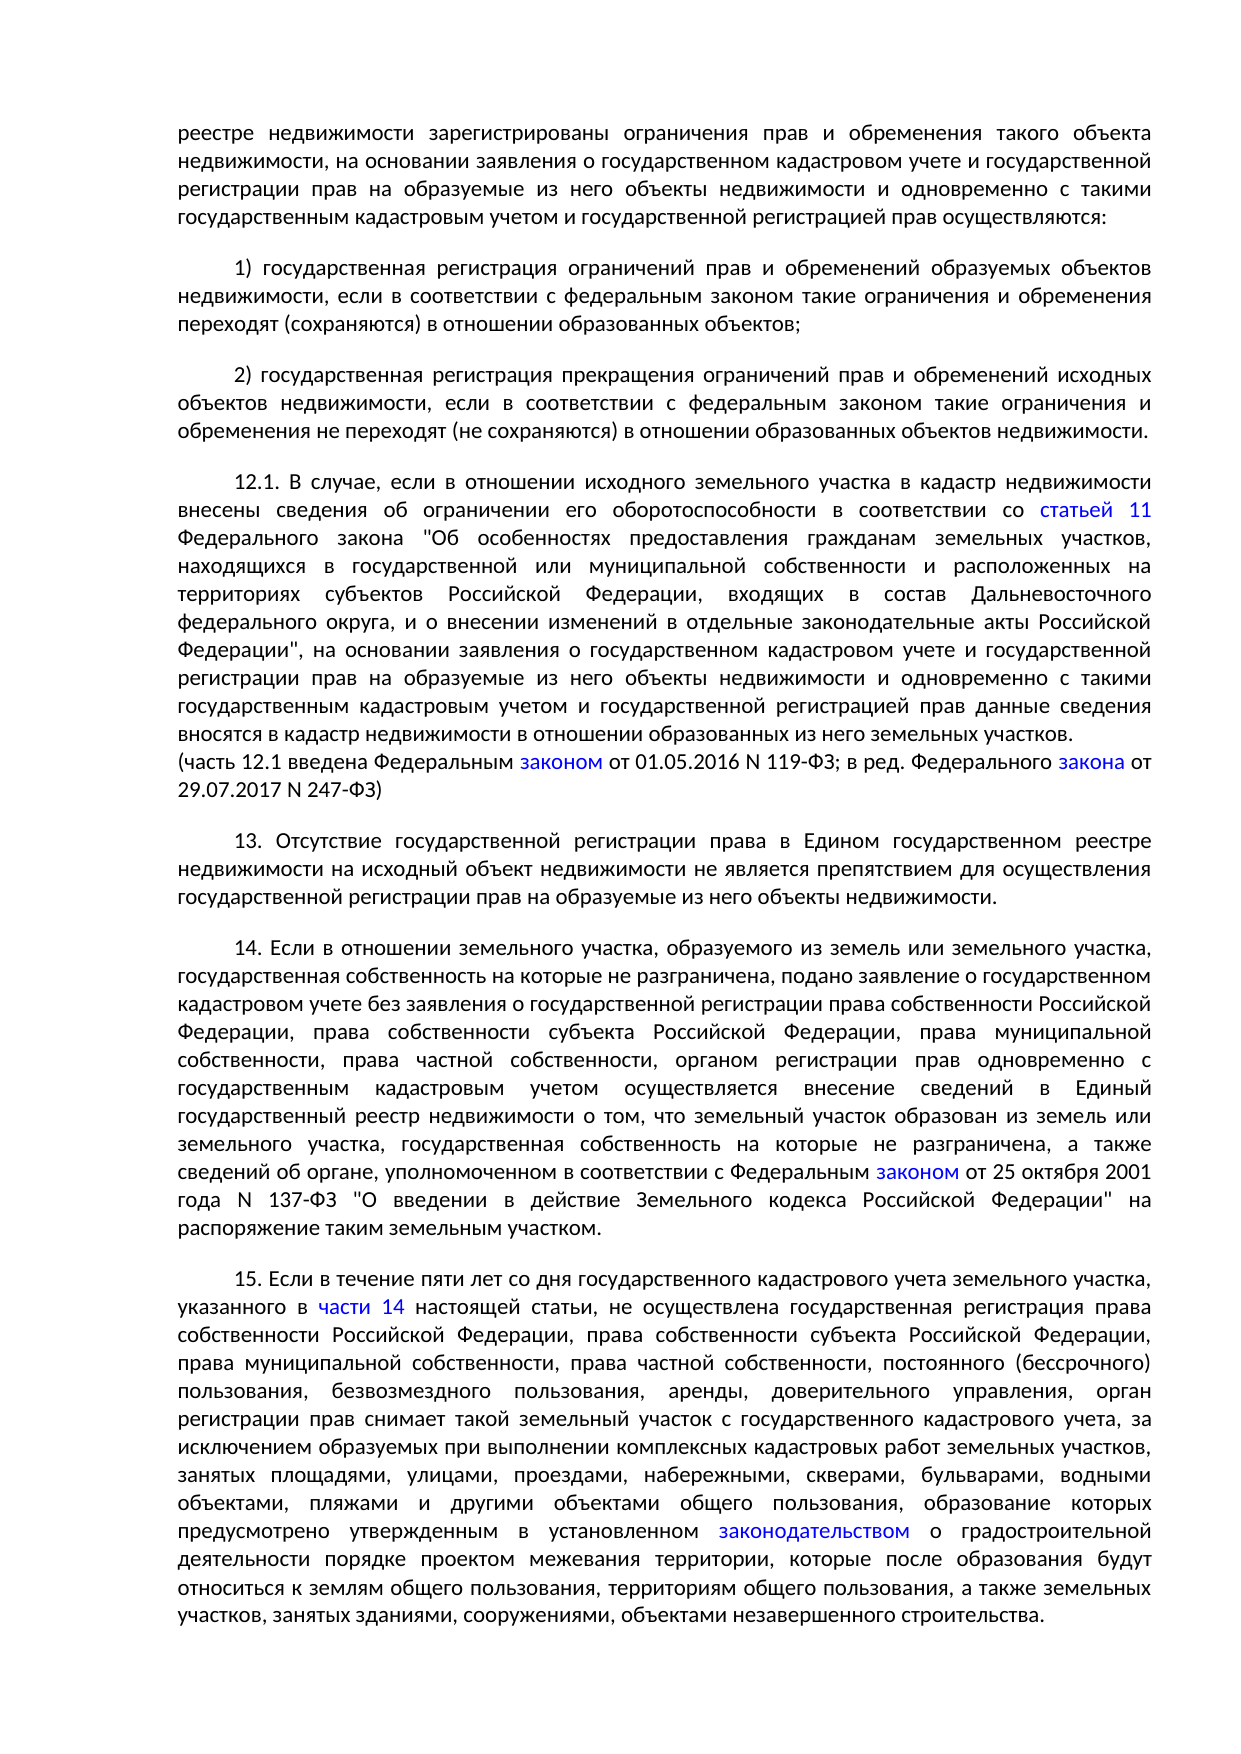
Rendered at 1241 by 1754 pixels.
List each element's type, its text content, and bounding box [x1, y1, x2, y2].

text 13. Отсутствие государственной регистрации права в Едином государственном реестре недвижимости на исходный объект недвижимости не является препятствием для осуществления государственной регистрации прав на образуемые из него объекты недвижимости. [177, 826, 1152, 910]
text 12.1. В случае, если в отношении исходного земельного участка в кадастр недвижимости внесены сведения об ограничении его оборотоспособности в соответствии со статьей 11 Федерального закона "Об особенностях предоставления гражданам земельных участков, находящихся в государственной или муниципальной собственности и расположенных на территориях субъектов Российской Федерации, входящих в состав Дальневосточного федерального округа, и о внесении изменений в отдельные законодательные акты Российской Федерации", на основании заявления о государственном кадастровом учете и государственной регистрации прав на образуемые из него объекты недвижимости и одновременно с такими государственным кадастровым учетом и государственной регистрацией прав данные сведения вносятся в кадастр недвижимости в отношении образованных из него земельных участков. [177, 467, 1152, 747]
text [177, 118, 1152, 230]
text 15. Если в течение пяти лет со дня государственного кадастрового учета земельного участка, указанного в части 14 настоящей статьи, не осуществлена государственная регистрация права собственности Российской Федерации, права собственности субъекта Российской Федерации, права муниципальной собственности, права частной собственности, постоянного (бессрочного) пользования, безвозмездного пользования, аренды, доверительного управления, орган регистрации прав снимает такой земельный участок с государственного кадастрового учета, за исключением образуемых при выполнении комплексных кадастровых работ земельных участков, занятых площадями, улицами, проездами, набережными, скверами, бульварами, водными объектами, пляжами и другими объектами общего пользования, образование которых предусмотрено утвержденным в установленном законодательством о градостроительной деятельности порядке проектом межевания территории, которые после образования будут относиться к землям общего пользования, территориям общего пользования, а также земельных участков, занятых зданиями, сооружениями, объектами незавершенного строительства. [177, 1264, 1152, 1629]
text 14. Если в отношении земельного участка, образуемого из земель или земельного участка, государственная собственность на которые не разграничена, подано заявление о государственном кадастровом учете без заявления о государственной регистрации права собственности Российской Федерации, права собственности субъекта Российской Федерации, права муниципальной собственности, права частной собственности, органом регистрации прав одновременно с государственным кадастровым учетом осуществляется внесение сведений в Единый государственный реестр недвижимости о том, что земельный участок образован из земель или земельного участка, государственная собственность на которые не разграничена, а также сведений об органе, уполномоченном в соответствии с Федеральным законом от 25 октября 2001 года N 137-ФЗ "О введении в действие Земельного кодекса Российской Федерации" на распоряжение таким земельным участком. [177, 933, 1152, 1241]
text 2) государственная регистрация прекращения ограничений прав и обременений исходных объектов недвижимости, если в соответствии с федеральным законом такие ограничения и обременения не переходят (не сохраняются) в отношении образованных объектов недвижимости. [177, 360, 1152, 444]
text (часть 12.1 введена Федеральным законом от 01.05.2016 N 119-ФЗ; в ред. Федерального закона от 29.07.2017 N 247-ФЗ) [177, 747, 1152, 803]
text 1) государственная регистрация ограничений прав и обременений образуемых объектов недвижимости, если в соответствии с федеральным законом такие ограничения и обременения переходят (сохраняются) в отношении образованных объектов; [177, 253, 1152, 337]
